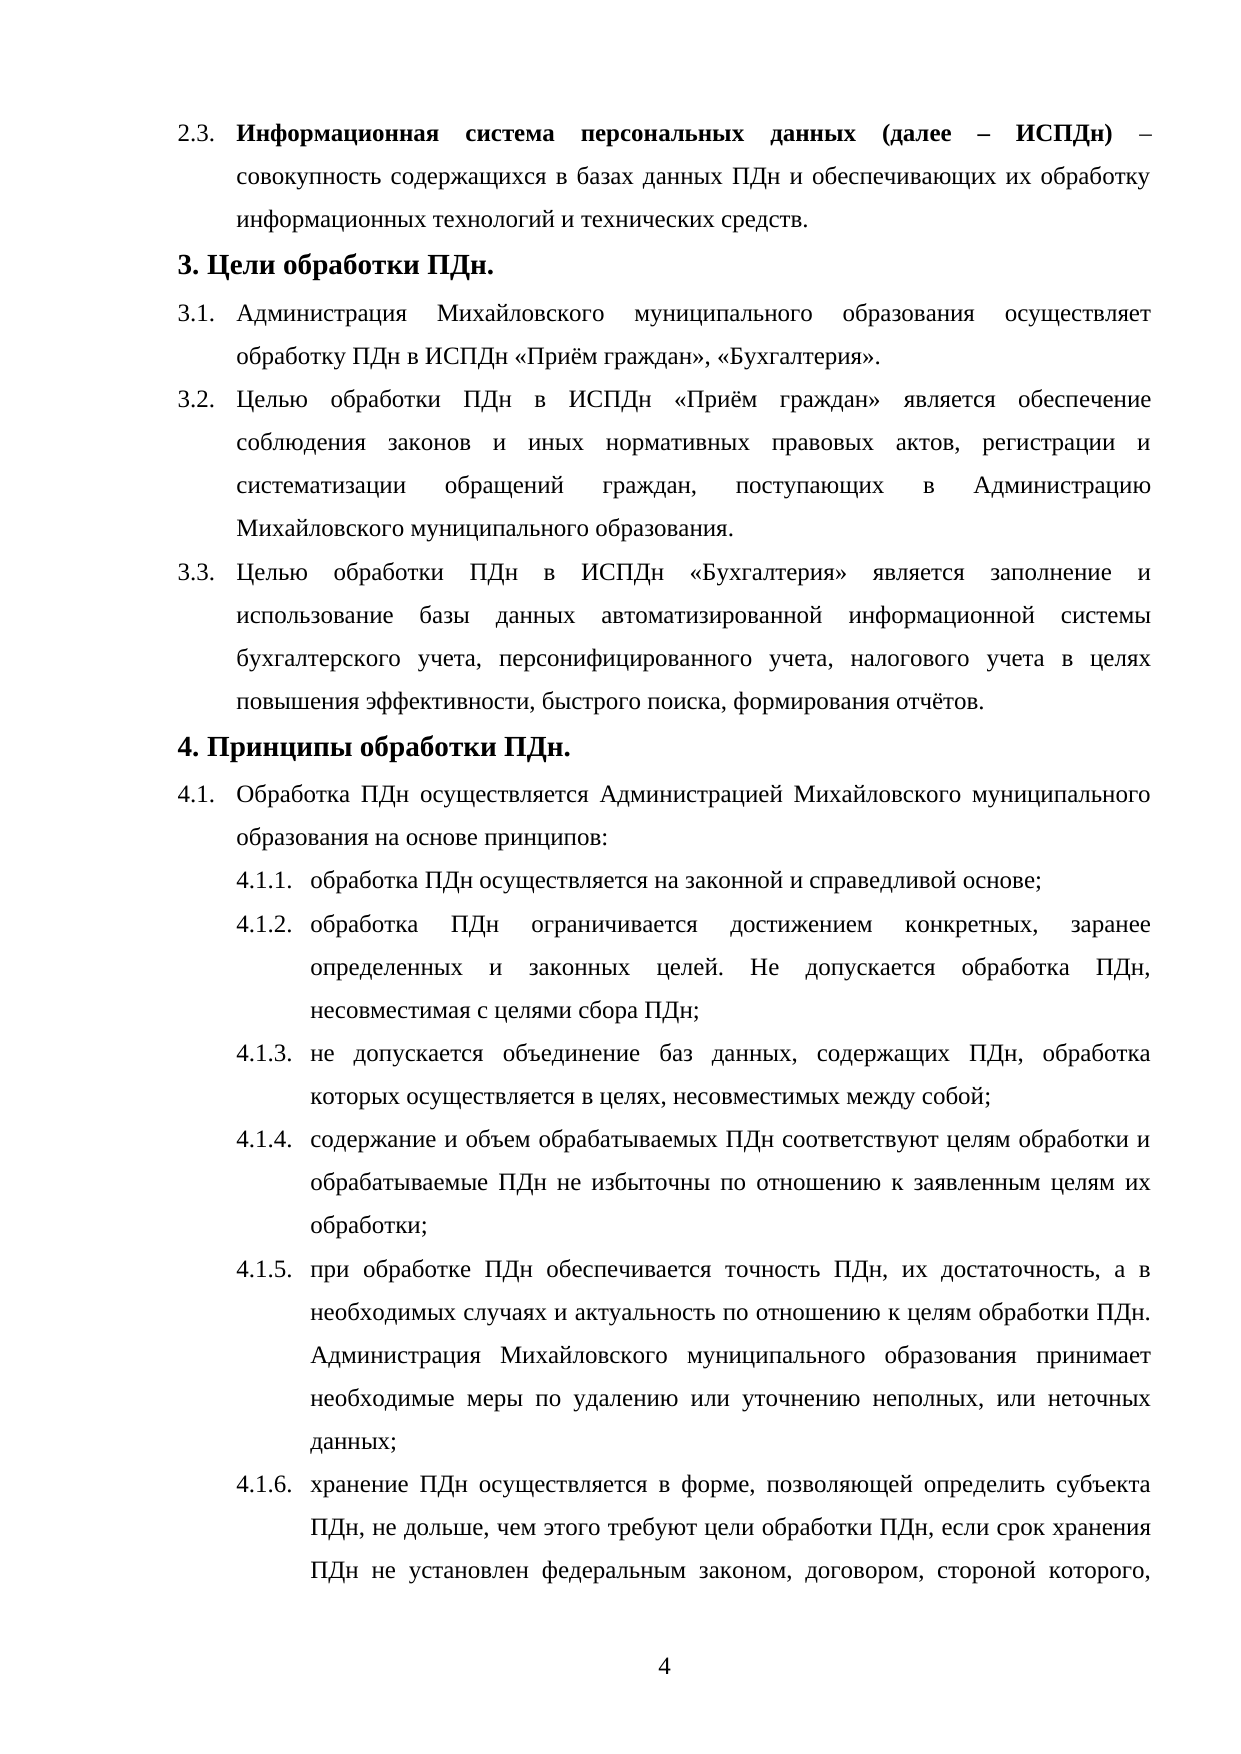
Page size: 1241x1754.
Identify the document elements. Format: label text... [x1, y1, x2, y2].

list при обработке ПДн обеспечивается точность ПДн, их достаточность, а в необходимых случаях и актуальность по отношению к целям обработки ПДн. Администрация Михайловского муниципального образования принимает необходимые меры по удалению или уточнению неполных, или неточных данных; [236, 1254, 1152, 1455]
list содержание и объем обрабатываемых ПДн соответствуют целям обработки и обрабатываемые ПДн не избыточны по отношению к заявленным целям их обработки; [236, 1124, 1152, 1239]
list не допускается объединение баз данных, содержащих ПДн, обработка которых осуществляется в целях, несовместимых между собой; [236, 1038, 1152, 1110]
list Принципы обработки ПДн. [177, 729, 1152, 763]
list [236, 1469, 1152, 1584]
list Обработка ПДн осуществляется Администрацией Михайловского муниципального образования на основе принципов: [177, 779, 1152, 851]
list Информационная система персональных данных (далее – ИСПДн) – совокупность содержащихся в базах данных ПДн и обеспечивающих их обработку информационных технологий и технических средств. [177, 118, 1152, 233]
list обработка ПДн ограничивается достижением конкретных, заранее определенных и законных целей. Не допускается обработка ПДн, несовместимая с целями сбора ПДн; [236, 909, 1152, 1024]
list Целью обработки ПДн в ИСПДн «Бухгалтерия» является заполнение и использование базы данных автоматизированной информационной системы бухгалтерского учета, персонифицированного учета, налогового учета в целях повышения эффективности, быстрого поиска, формирования отчётов. [177, 557, 1152, 715]
list Администрация Михайловского муниципального образования осуществляет обработку ПДн в ИСПДн «Приём граждан», «Бухгалтерия». [177, 298, 1152, 370]
list Целью обработки ПДн в ИСПДн «Приём граждан» является обеспечение соблюдения законов и иных нормативных правовых актов, регистрации и систематизации обращений граждан, поступающих в Администрацию Михайловского муниципального образования. [177, 384, 1152, 542]
list обработка ПДн осуществляется на законной и справедливой основе; [236, 866, 1152, 894]
list Цели обработки ПДн. [177, 247, 1152, 281]
